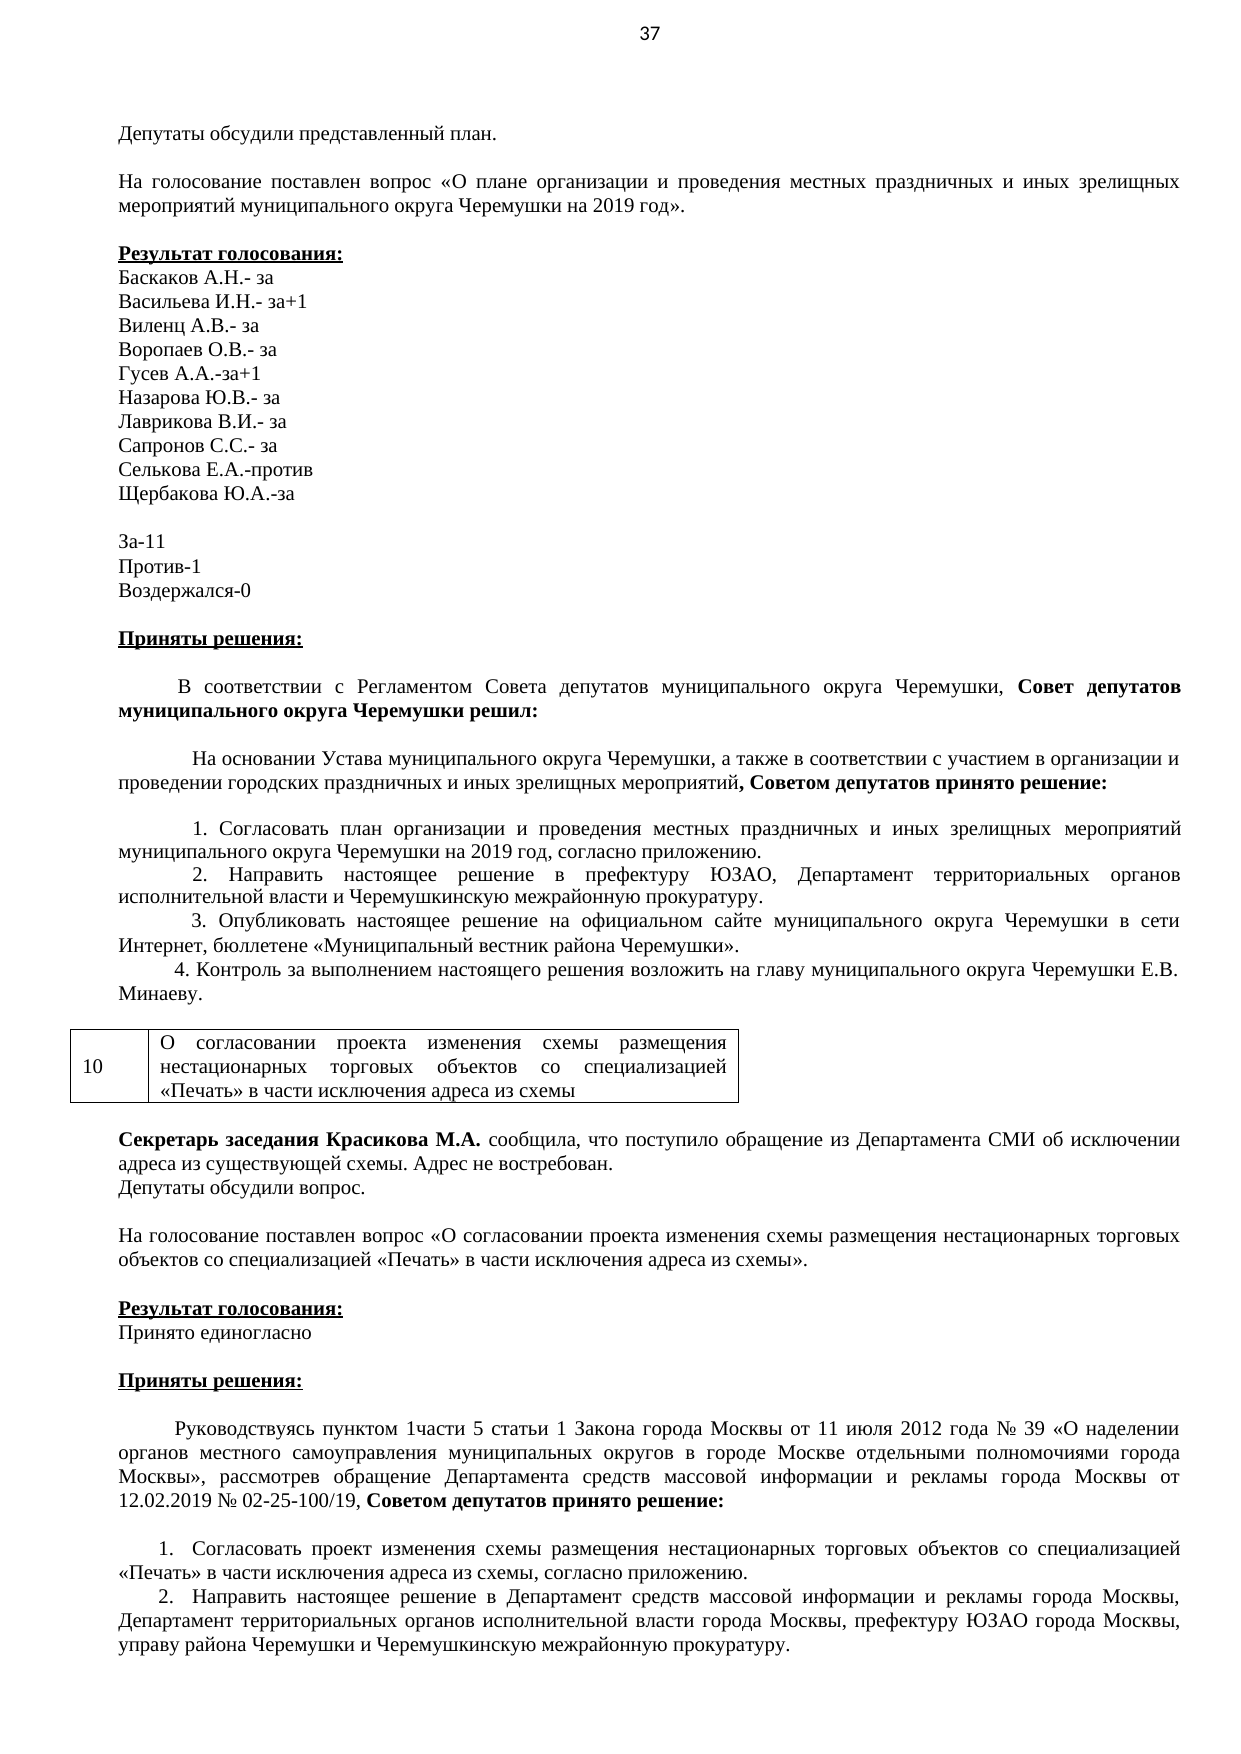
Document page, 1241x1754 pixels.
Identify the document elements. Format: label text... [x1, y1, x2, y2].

text В соответствии с Регламентом Совета депутатов муниципального округа Черемушки, Совет депутатов муниципального округа Черемушки решил: [118, 674, 1181, 722]
text 4. Контроль за выполнением настоящего решения возложить на главу муниципального округа Черемушки Е.В. Минаеву. [118, 957, 1181, 1005]
text Лаврикова В.И.- за [118, 409, 1181, 433]
text Приняты решения: [118, 1368, 1181, 1392]
text Результат голосования: [118, 241, 1181, 265]
text Виленц А.В.- за [118, 313, 1181, 337]
text 3. Опубликовать настоящее решение на официальном сайте муниципального округа Черемушки в сети Интернет, бюллетене «Муниципальный вестник района Черемушки». [118, 908, 1181, 957]
text Васильева И.Н.- за+1 [118, 289, 1181, 313]
text Депутаты обсудили представленный план. [118, 120, 1181, 144]
table_header 10 [71, 1030, 148, 1102]
text Гусев А.А.-за+1 [118, 361, 1181, 385]
text Воздержался-0 [118, 578, 1181, 602]
text Руководствуясь пунктом 1части 5 статьи 1 Закона города Москвы от 11 июля 2012 года № 39 «О наделении органов местного самоуправления муниципальных округов в городе Москве отдельными полномочиями города Москвы», рассмотрев обращение Департамента средств массовой информации и рекламы города Москвы от 12.02.2019 № 02-25-100/19, Советом депутатов принято решение: [118, 1416, 1181, 1512]
text Против-1 [118, 553, 1181, 578]
text Депутаты обсудили вопрос. [118, 1175, 1181, 1199]
text Воропаев О.В.- за [118, 337, 1181, 361]
text Результат голосования: [118, 1296, 1181, 1319]
text Принято единогласно [118, 1319, 1181, 1344]
text Сапронов С.С.- за [118, 433, 1181, 457]
text Селькова Е.А.-против [118, 457, 1181, 481]
text На голосование поставлен вопрос «О согласовании проекта изменения схемы размещения нестационарных торговых объектов со специализацией «Печать» в части исключения адреса из схемы». [118, 1223, 1181, 1271]
list Согласовать проект изменения схемы размещения нестационарных торговых объектов со специализацией «Печать» в части исключения адреса из схемы, согласно приложению. [118, 1536, 1181, 1584]
text На основании Устава муниципального округа Черемушки, а также в соответствии с участием в организации и проведении городских праздничных и иных зрелищных мероприятий, Советом депутатов принято решение: [118, 746, 1181, 794]
text Щербакова Ю.А.-за [118, 481, 1181, 505]
text Баскаков А.Н.- за [118, 265, 1181, 289]
text 2. Направить настоящее решение в префектуру ЮЗАО, Департамент территориальных органов исполнительной власти и Черемушкинскую межрайонную прокуратуру. [118, 863, 1181, 908]
table_header О согласовании проекта изменения схемы размещения нестационарных торговых объектов со специализацией «Печать» в части исключения адреса из схемы [149, 1030, 738, 1102]
text На голосование поставлен вопрос «О плане организации и проведения местных праздничных и иных зрелищных мероприятий муниципального округа Черемушки на 2019 год». [118, 168, 1181, 217]
text Секретарь заседания Красикова М.А. сообщила, что поступило обращение из Департамента СМИ об исключении адреса из существующей схемы. Адрес не востребован. [118, 1127, 1181, 1175]
text Назарова Ю.В.- за [118, 385, 1181, 409]
text 1. Согласовать план организации и проведения местных праздничных и иных зрелищных мероприятий муниципального округа Черемушки на 2019 год, согласно приложению. [118, 817, 1181, 863]
text За-11 [118, 529, 1181, 553]
list Направить настоящее решение в Департамент средств массовой информации и рекламы города Москвы, Департамент территориальных органов исполнительной власти города Москвы, префектуру ЮЗАО города Москвы, управу района Черемушки и Черемушкинскую межрайонную прокуратуру. [118, 1584, 1181, 1656]
text Приняты решения: [118, 626, 1181, 650]
